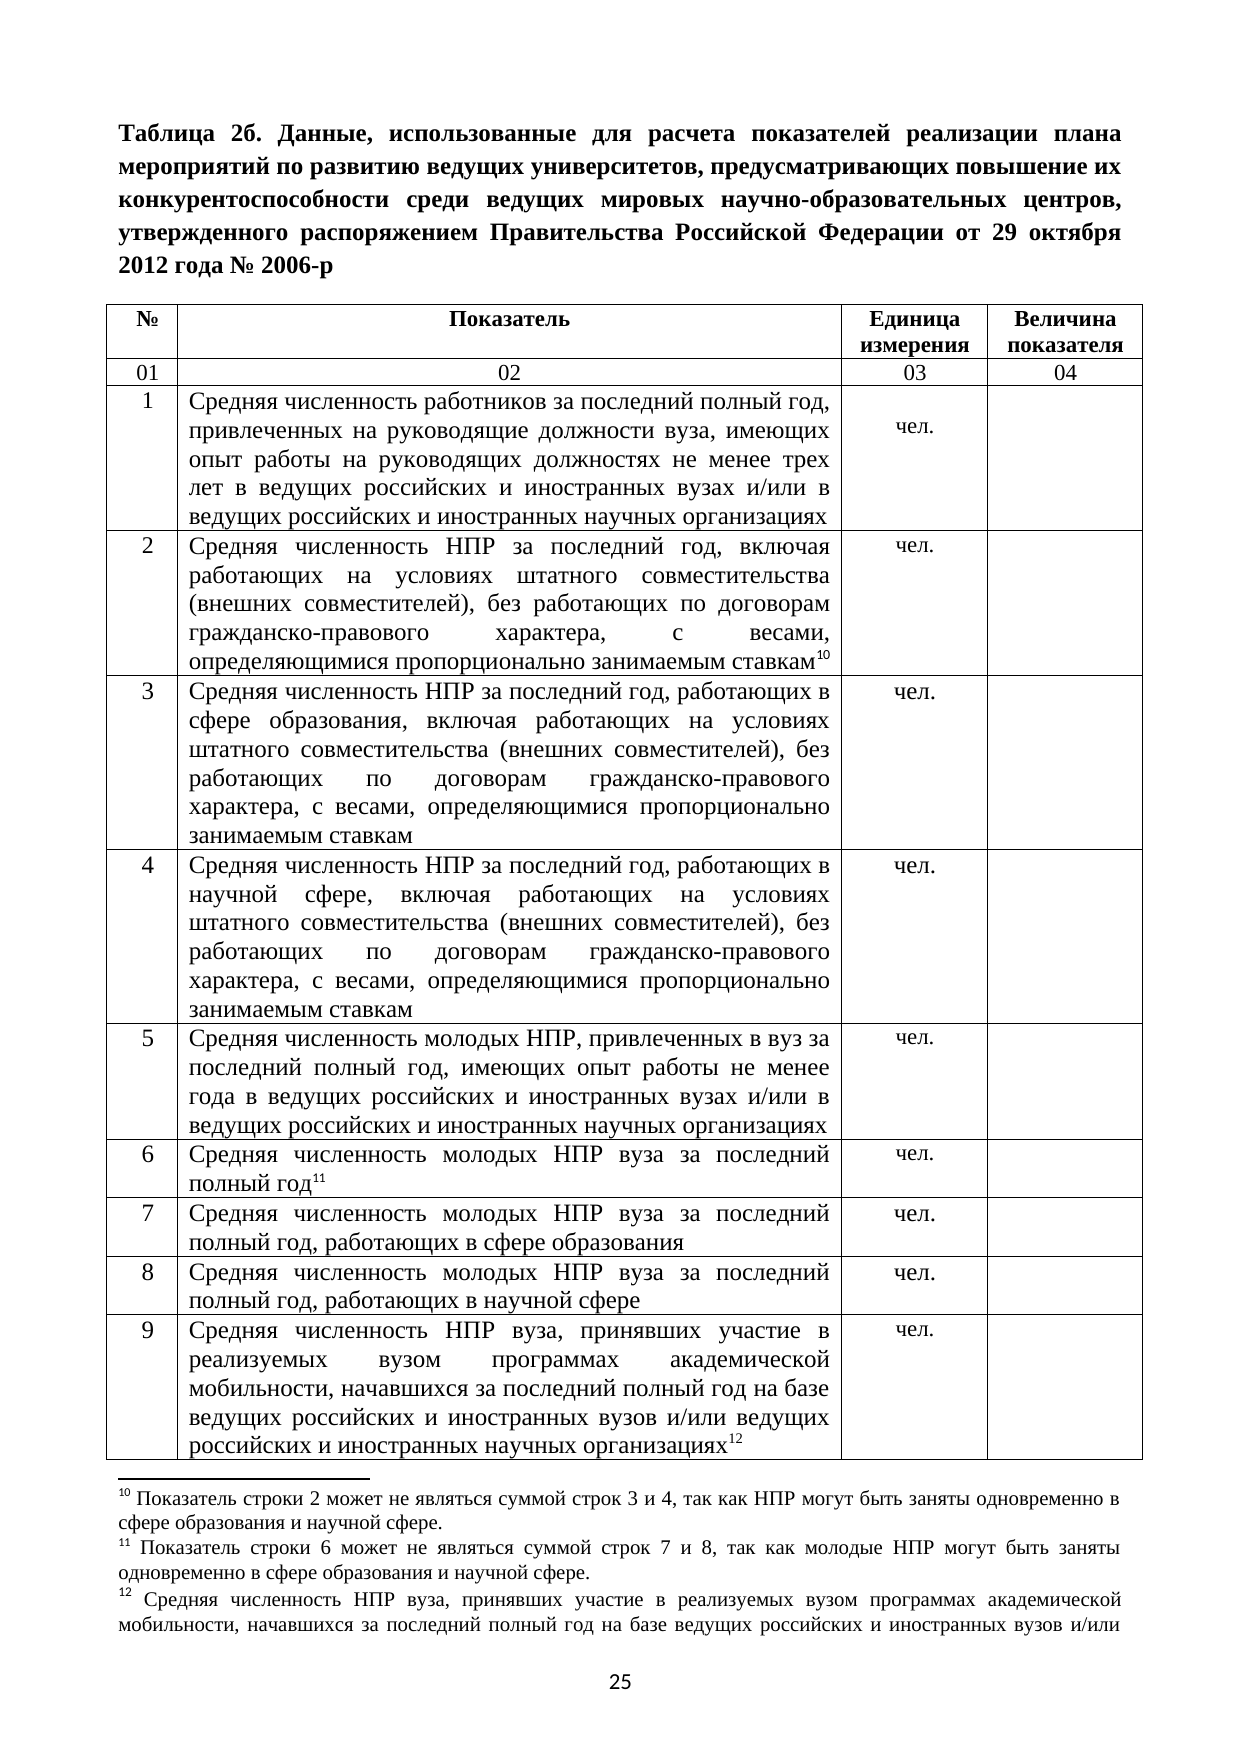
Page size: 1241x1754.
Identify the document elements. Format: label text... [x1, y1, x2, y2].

table_cell Средняя численность молодых НПР, привлеченных в вуз за последний полный год, имеющих опыт работы не менее года в ведущих российских и иностранных вузах и/или в ведущих российских и иностранных научных организациях [178, 1024, 841, 1138]
table_cell [988, 531, 1142, 675]
table_cell Средняя численность НПР за последний год, работающих в научной сфере, включая работающих на условиях штатного совместительства (внешних совместителей), без работающих по договорам гражданско-правового характера, с весами, определяющимися пропорционально занимаемым ставкам [178, 850, 841, 1022]
table_cell чел. [842, 1198, 987, 1256]
table_cell [988, 1140, 1142, 1197]
table_cell 04 [988, 359, 1142, 385]
table_cell чел. [842, 1257, 987, 1314]
text Таблица 2б. Данные, использованные для расчета показателей реализации плана мероприятий по развитию ведущих университетов, предусматривающих повышение их конкурентоспособности среди ведущих мировых научно-образовательных центров, утвержденного распоряжением Правительства Российской Федерации от 29 октября 2012 года № 2006-р [118, 118, 1122, 151]
table_cell чел. [842, 386, 987, 530]
table_cell [988, 1024, 1142, 1138]
table_cell 2 [107, 531, 177, 675]
table_header Величина показателя [988, 305, 1142, 358]
table_cell Средняя численность НПР за последний год, включая работающих на условиях штатного совместительства (внешних совместителей), без работающих по договорам гражданско-правового характера, с весами, определяющимися пропорционально занимаемым ставкам [178, 531, 841, 675]
table_cell [988, 386, 1142, 530]
table_cell 02 [178, 359, 841, 385]
table_cell [988, 1315, 1142, 1459]
table_cell [988, 1257, 1142, 1314]
table_cell 01 [107, 359, 177, 385]
table_cell чел. [842, 676, 987, 849]
table_cell 5 [107, 1024, 177, 1138]
table_cell 03 [842, 359, 987, 385]
table_cell Средняя численность молодых НПР вуза за последний полный год, работающих в научной сфере [178, 1257, 841, 1314]
table_cell чел. [842, 531, 987, 675]
table_cell 1 [107, 386, 177, 530]
table_header Показатель [178, 305, 841, 358]
table_cell [988, 1198, 1142, 1256]
table_cell чел. [842, 1140, 987, 1197]
table_cell Средняя численность работников за последний полный год, привлеченных на руководящие должности вуза, имеющих опыт работы на руководящих должностях не менее трех лет в ведущих российских и иностранных вузах и/или в ведущих российских и иностранных научных организациях [178, 386, 841, 530]
table_cell 8 [107, 1257, 177, 1314]
table_cell Средняя численность НПР вуза, принявших участие в реализуемых вузом программах академической мобильности, начавшихся за последний полный год на базе ведущих российских и иностранных вузов и/или ведущих российских и иностранных научных организациях [178, 1315, 841, 1459]
table_cell Средняя численность молодых НПР вуза за последний полный год [178, 1140, 841, 1197]
table_cell Средняя численность молодых НПР вуза за последний полный год, работающих в сфере образования [178, 1198, 841, 1256]
table_header Единица измерения [842, 305, 987, 358]
table_cell 7 [107, 1198, 177, 1256]
table_cell [988, 676, 1142, 849]
table_cell 3 [107, 676, 177, 849]
table_cell чел. [842, 1315, 987, 1459]
table_cell [988, 850, 1142, 1022]
table_cell чел. [842, 1024, 987, 1138]
table_cell чел. [842, 850, 987, 1022]
table_header № [107, 305, 177, 358]
table_cell 9 [107, 1315, 177, 1459]
table_cell 6 [107, 1140, 177, 1197]
table_cell Средняя численность НПР за последний год, работающих в сфере образования, включая работающих на условиях штатного совместительства (внешних совместителей), без работающих по договорам гражданско-правового характера, с весами, определяющимися пропорционально занимаемым ставкам [178, 676, 841, 849]
table_cell 4 [107, 850, 177, 1022]
text Таблица 2б. Данные, использованные для расчета показателей реализации плана мероприятий по развитию ведущих университетов, предусматривающих повышение их конкурентоспособности среди ведущих мировых научно-образовательных центров, утвержденного распоряжением Правительства Российской Федерации от 29 октября 2012 года № 2006-р [118, 246, 1122, 279]
